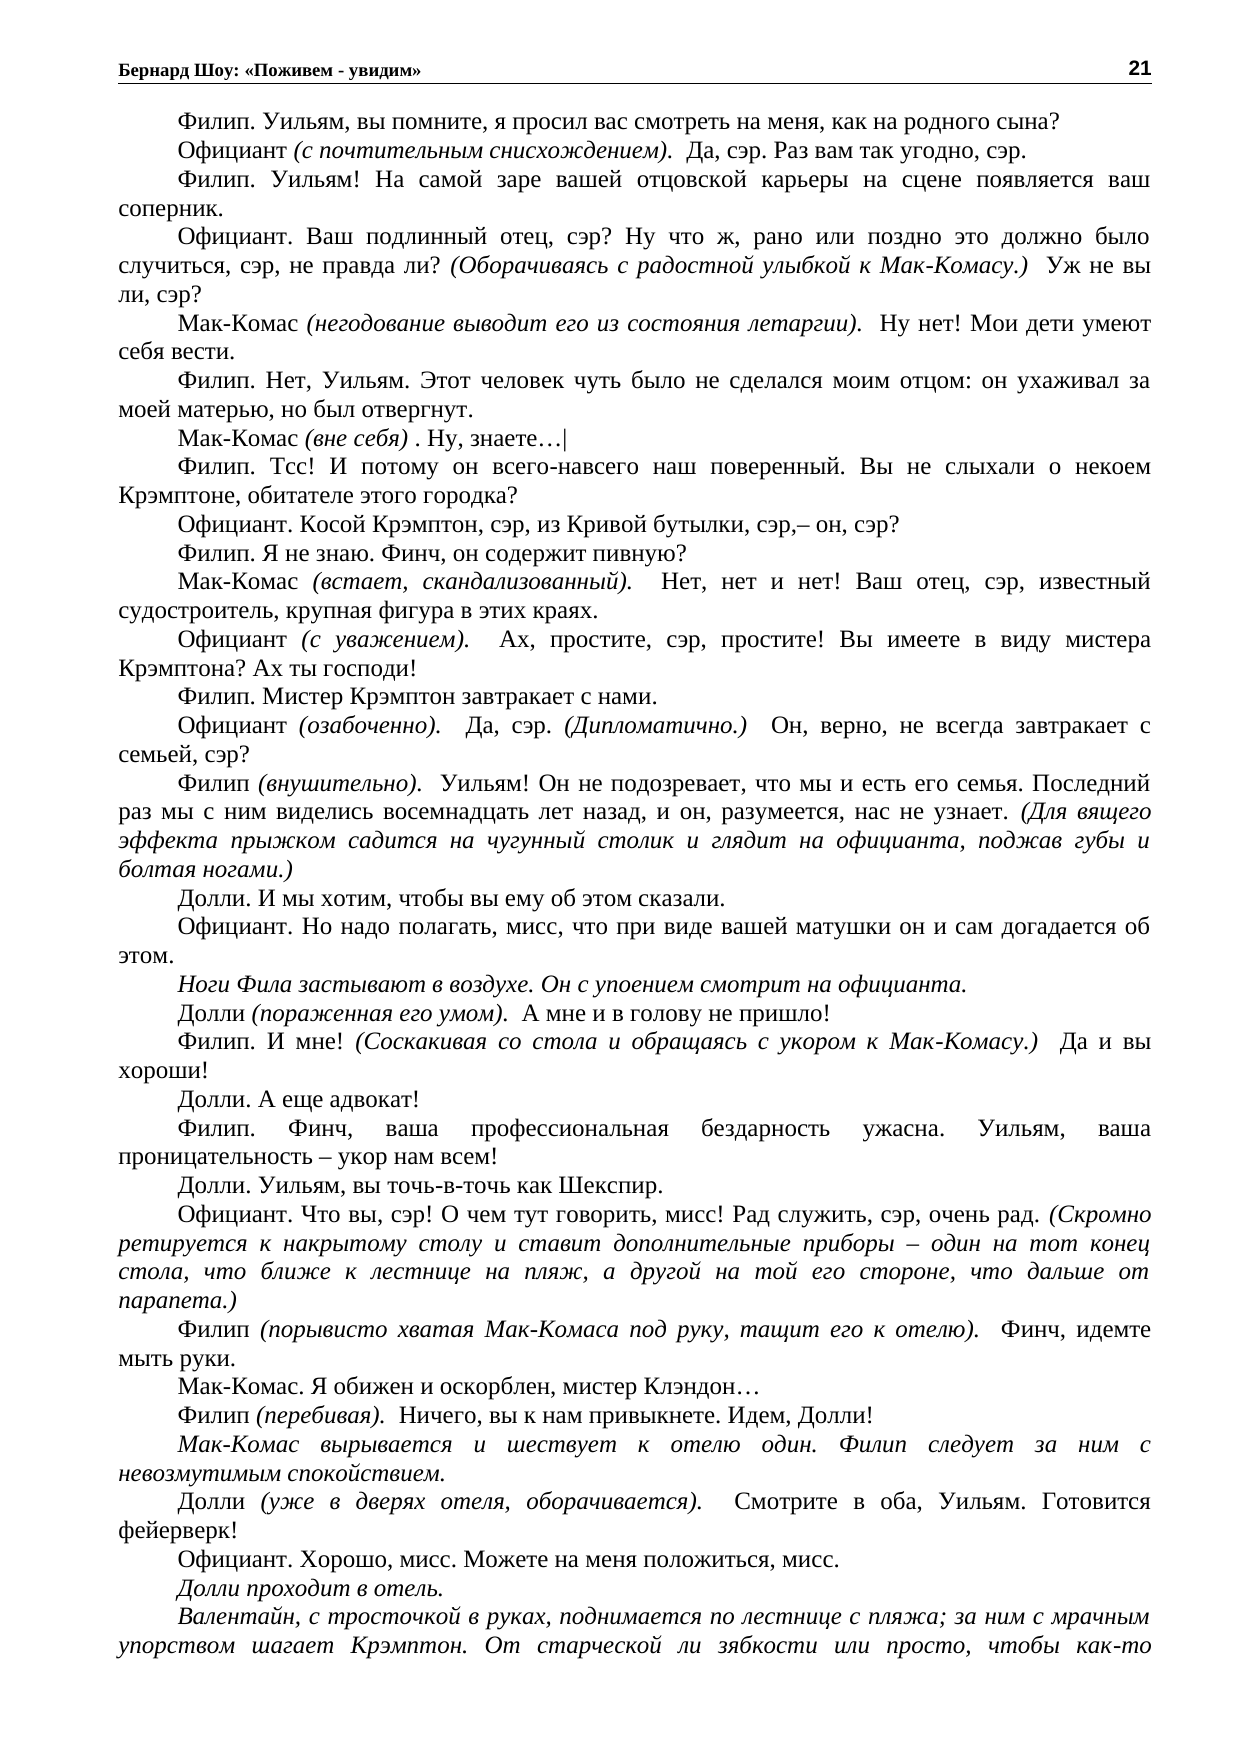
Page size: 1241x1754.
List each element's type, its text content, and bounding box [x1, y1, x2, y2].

text Филип (порывисто хватая Мак-Комаса под руку, тащит его к отелю). Финч, идемте мыть руки. [118, 1314, 1152, 1371]
text Мак-Комас. Я обижен и оскорблен, мистер Клэндон… [118, 1371, 1152, 1400]
text Долли. А еще адвокат! [118, 1084, 1152, 1113]
text Филип. Уильям! На самой заре вашей отцовской карьеры на сцене появляется ваш соперник. [118, 164, 1152, 221]
text Долли (уже в дверях отеля, оборачивается). Смотрите в оба, Уильям. Готовится фейерверк! [118, 1486, 1152, 1544]
text Долли. И мы хотим, чтобы вы ему об этом сказали. [118, 883, 1152, 911]
text Филип. Мистер Крэмптон завтракает с нами. [118, 681, 1152, 710]
text Официант. Что вы, сэр! О чем тут говорить, мисс! Рад служить, сэр, очень рад. (Скромно ретируется к накрытому столу и ставит дополнительные приборы – один на тот конец стола, что ближе к лестнице на пляж, а другой на той его стороне, что дальше от парапета.) [118, 1199, 1152, 1314]
text Мак-Комас вырывается и шествует к отелю один. Филип следует за ним с невозмутимым спокойствием. [118, 1429, 1152, 1486]
text Филип. Нет, Уильям. Этот человек чуть было не сделался моим отцом: он ухаживал за моей матерью, но был отвергнут. [118, 365, 1152, 423]
text Филип (внушительно). Уильям! Он не подозревает, что мы и есть его семья. Последний раз мы с ним виделись восемнадцать лет назад, и он, разумеется, нас не узнает. (Для вящего эффекта прыжком садится на чугунный столик и глядит на официанта, поджав губы и болтая ногами.) [118, 768, 1152, 883]
text Официант. Но надо полагать, мисс, что при виде вашей матушки он и сам догадается об этом. [118, 911, 1152, 969]
text Ноги Фила застывают в воздухе. Он с упоением смотрит на официанта. [118, 969, 1152, 998]
text Мак-Комас (негодование выводит его из состояния летаргии). Ну нет! Мои дети умеют себя вести. [118, 308, 1152, 365]
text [118, 1601, 1152, 1659]
text Филип. Я не знаю. Финч, он содержит пивную? [118, 538, 1152, 566]
text Официант. Хорошо, мисс. Можете на меня положиться, мисс. [118, 1544, 1152, 1573]
text Мак-Комас (вне себя) . Ну, знаете…| [118, 423, 1152, 451]
text Официант (озабоченно). Да, сэр. (Дипломатично.) Он, верно, не всегда завтракает с семьей, сэр? [118, 710, 1152, 768]
text Долли. Уильям, вы точь-в-точь как Шекспир. [118, 1170, 1152, 1199]
text Филип. И мне! (Соскакивая со стола и обращаясь с укором к Мак-Комасу.) Да и вы хороши! [118, 1026, 1152, 1084]
text Филип. Тсс! И потому он всего-навсего наш поверенный. Вы не слыхали о некоем Крэмптоне, обитателе этого городка? [118, 451, 1152, 509]
text Долли (пораженная его умом). А мне и в голову не пришло! [118, 998, 1152, 1026]
text Филип (перебивая). Ничего, вы к нам привыкнете. Идем, Долли! [118, 1400, 1152, 1429]
text Долли проходит в отель. [118, 1573, 1152, 1601]
text Официант (с уважением). Ах, простите, сэр, простите! Вы имеете в виду мистера Крэмптона? Ах ты господи! [118, 624, 1152, 681]
text Официант. Косой Крэмптон, сэр, из Кривой бутылки, сэр,– он, сэр? [118, 509, 1152, 538]
text Филип. Уильям, вы помните, я просил вас смотреть на меня, как на родного сына? [118, 106, 1152, 135]
text Филип. Финч, ваша профессиональная бездарность ужасна. Уильям, ваша проницательность – укор нам всем! [118, 1113, 1152, 1170]
text Официант (с почтительным снисхождением). Да, сэр. Раз вам так угодно, сэр. [118, 135, 1152, 164]
text Мак-Комас (встает, скандализованный). Нет, нет и нет! Ваш отец, сэр, известный судостроитель, крупная фигура в этих краях. [118, 566, 1152, 624]
text Официант. Ваш подлинный отец, сэр? Ну что ж, рано или поздно это должно было случиться, сэр, не правда ли? (Оборачиваясь с радостной улыбкой к Мак-Комасу.) Уж не вы ли, сэр? [118, 221, 1152, 308]
